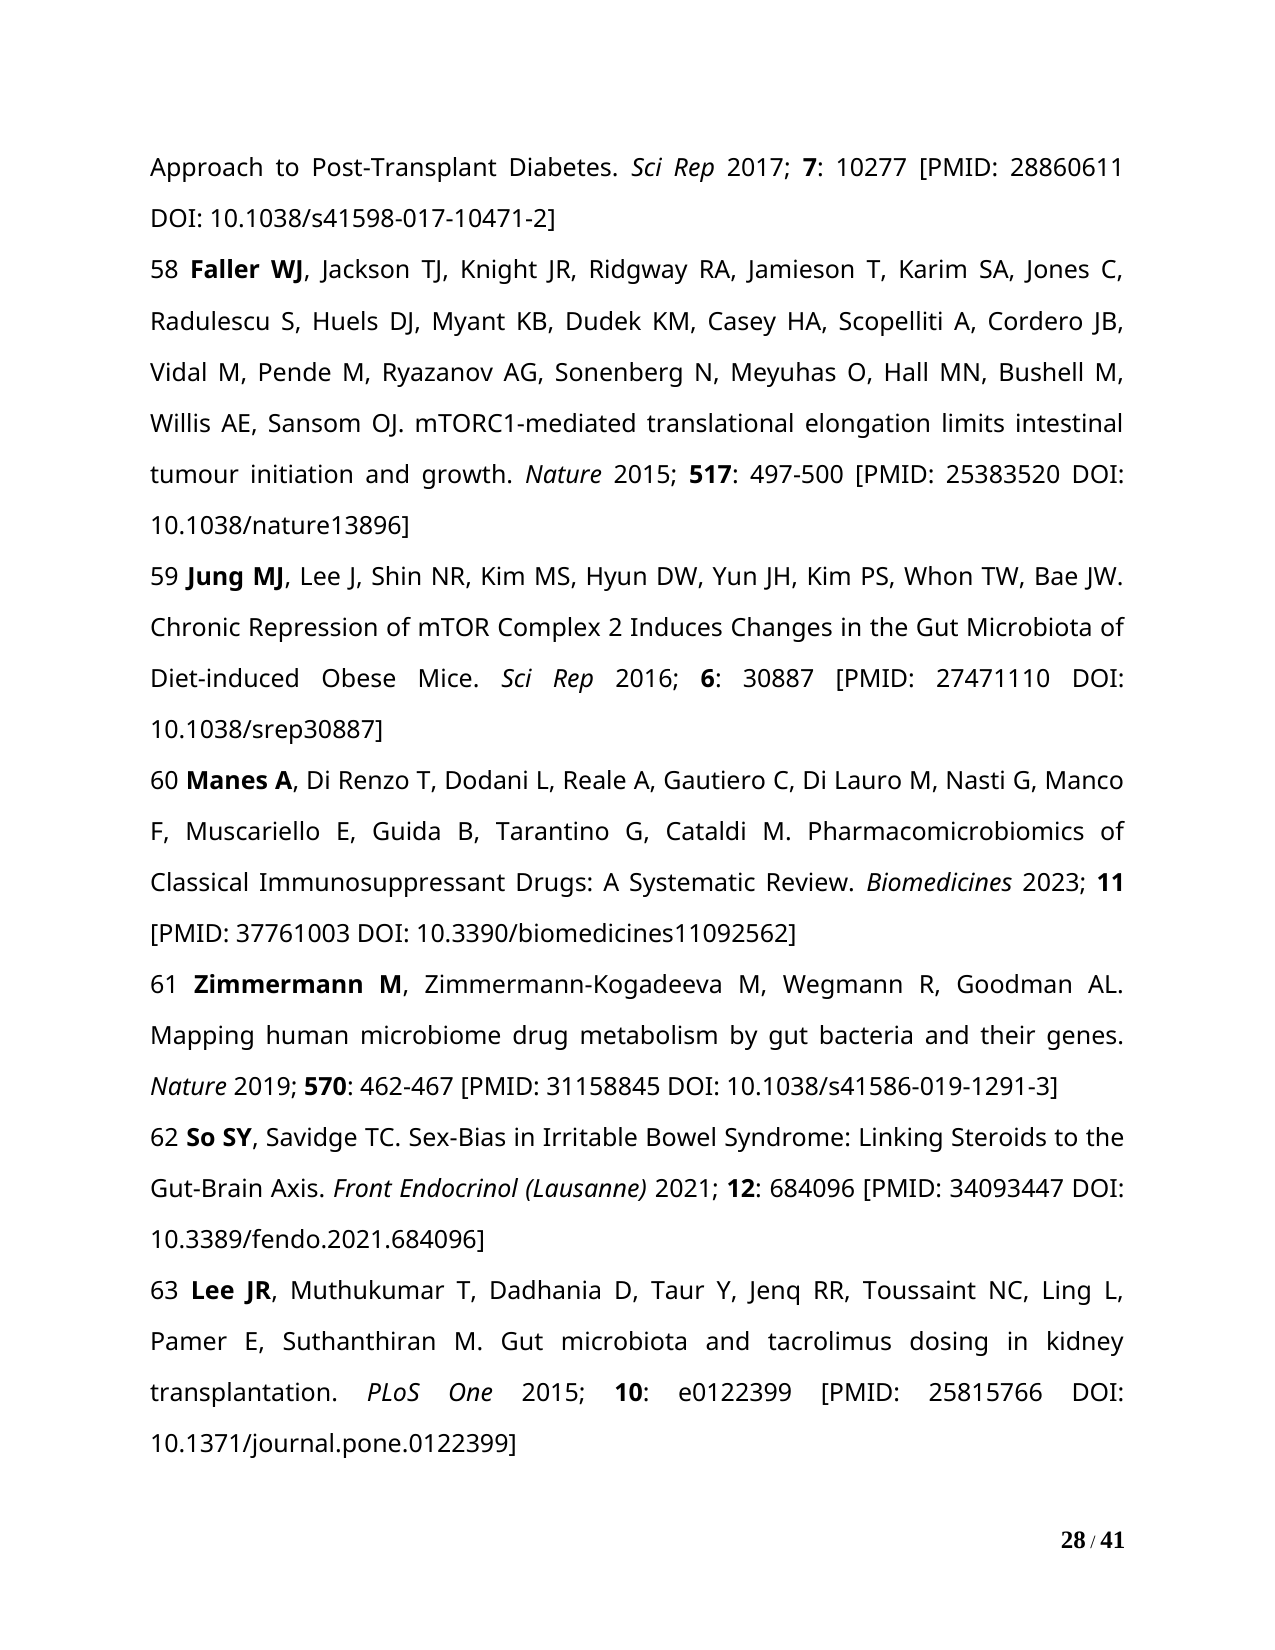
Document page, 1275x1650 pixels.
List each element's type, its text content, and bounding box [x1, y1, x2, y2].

text 62 So SY, Savidge TC. Sex-Bias in Irritable Bowel Syndrome: Linking Steroids to the Gut-Brain Axis. Front Endocrinol (Lausanne) 2021; 12: 684096 [PMID: 34093447 DOI: 10.3389/fendo.2021.684096] [150, 1120, 1125, 1256]
text 61 Zimmermann M, Zimmermann-Kogadeeva M, Wegmann R, Goodman AL. Mapping human microbiome drug metabolism by gut bacteria and their genes. Nature 2019; 570: 462-467 [PMID: 31158845 DOI: 10.1038/s41586-019-1291-3] [150, 967, 1125, 1103]
text 63 Lee JR, Muthukumar T, Dadhania D, Taur Y, Jenq RR, Toussaint NC, Ling L, Pamer E, Suthanthiran M. Gut microbiota and tacrolimus dosing in kidney transplantation. PLoS One 2015; 10: e0122399 [PMID: 25815766 DOI: 10.1371/journal.pone.0122399] [150, 1273, 1125, 1460]
text 60 Manes A, Di Renzo T, Dodani L, Reale A, Gautiero C, Di Lauro M, Nasti G, Manco F, Muscariello E, Guida B, Tarantino G, Cataldi M. Pharmacomicrobiomics of Classical Immunosuppressant Drugs: A Systematic Review. Biomedicines 2023; 11 [PMID: 37761003 DOI: 10.3390/biomedicines11092562] [150, 762, 1125, 950]
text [150, 150, 1125, 235]
text 58 Faller WJ, Jackson TJ, Knight JR, Ridgway RA, Jamieson T, Karim SA, Jones C, Radulescu S, Huels DJ, Myant KB, Dudek KM, Casey HA, Scopelliti A, Cordero JB, Vidal M, Pende M, Ryazanov AG, Sonenberg N, Meyuhas O, Hall MN, Bushell M, Willis AE, Sansom OJ. mTORC1-mediated translational elongation limits intestinal tumour initiation and growth. Nature 2015; 517: 497-500 [PMID: 25383520 DOI: 10.1038/nature13896] [150, 252, 1125, 541]
text 59 Jung MJ, Lee J, Shin NR, Kim MS, Hyun DW, Yun JH, Kim PS, Whon TW, Bae JW. Chronic Repression of mTOR Complex 2 Induces Changes in the Gut Microbiota of Diet-induced Obese Mice. Sci Rep 2016; 6: 30887 [PMID: 27471110 DOI: 10.1038/srep30887] [150, 558, 1125, 746]
